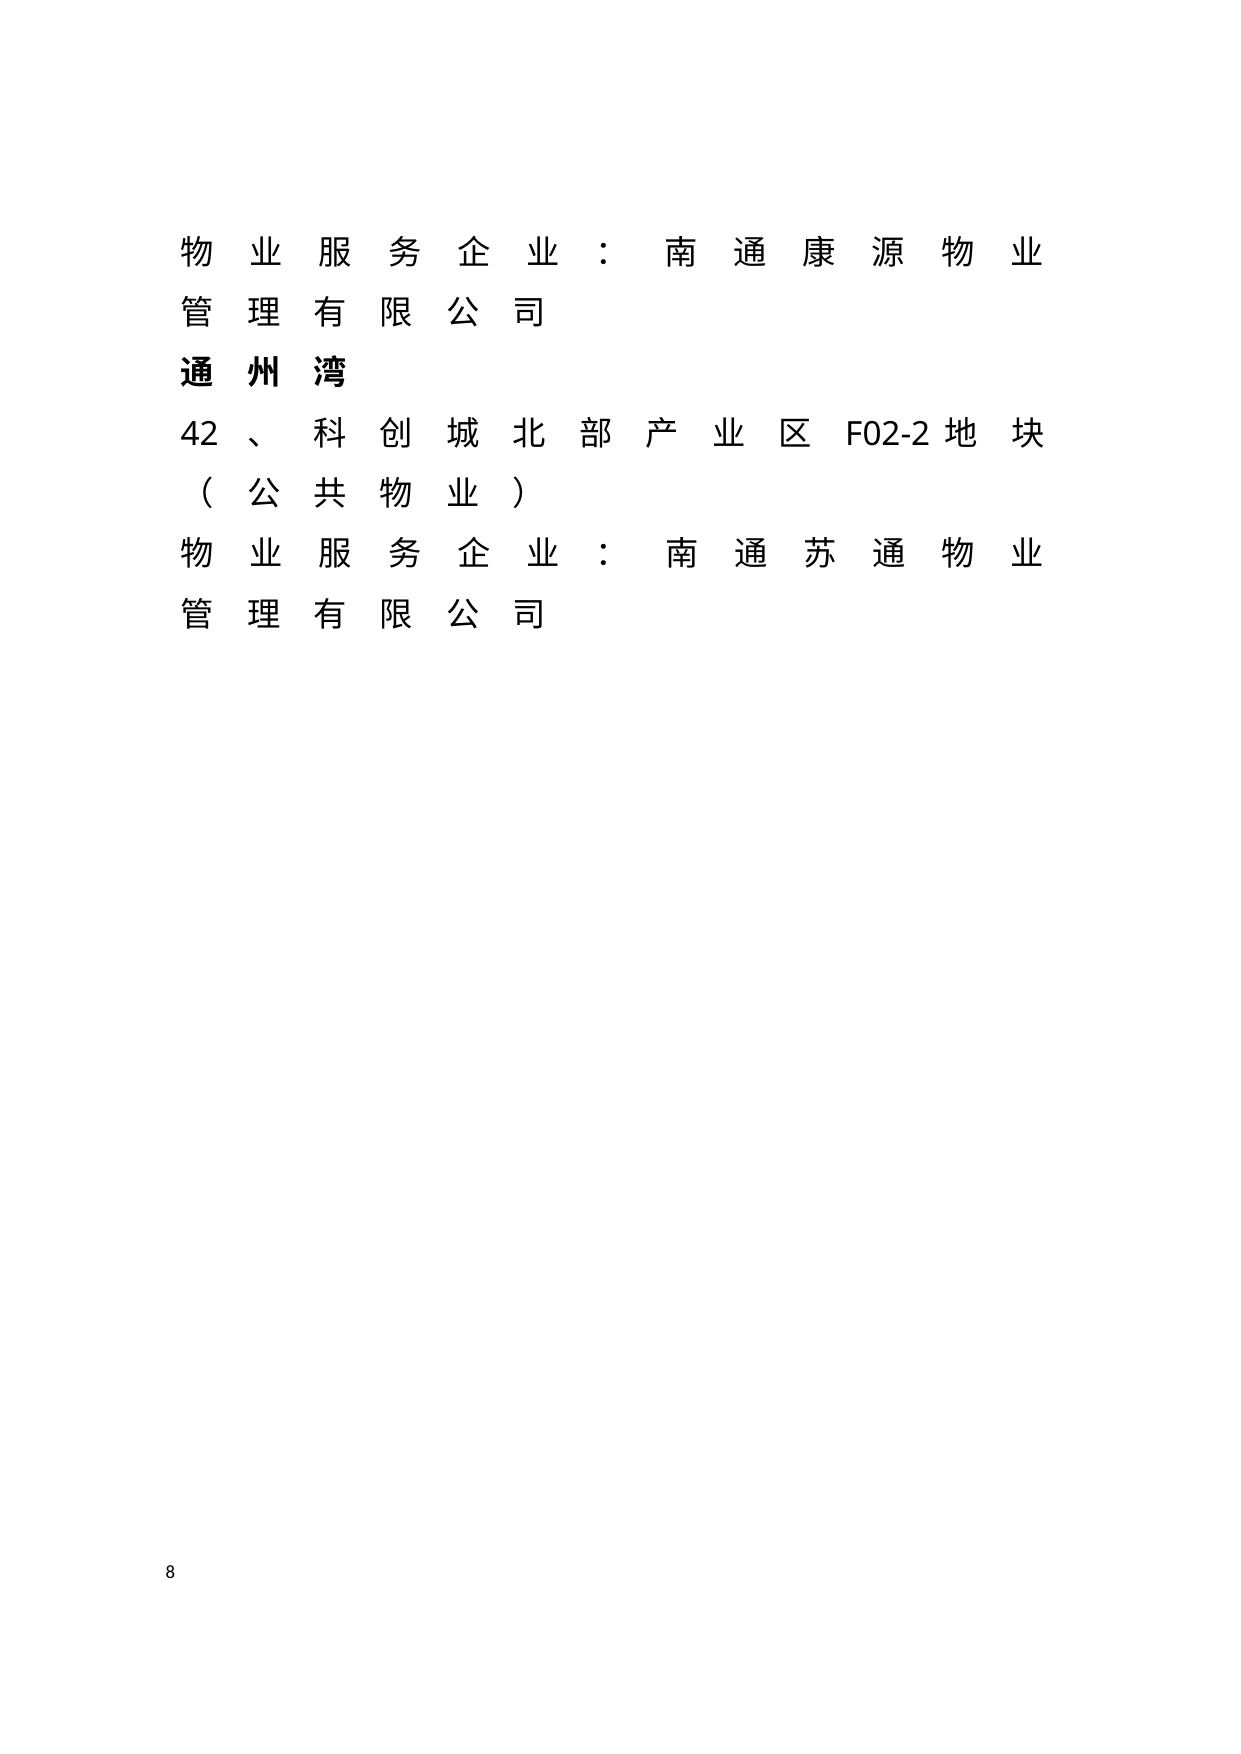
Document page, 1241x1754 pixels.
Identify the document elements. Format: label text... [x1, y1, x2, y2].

text 物业服务企业：南通康源物业管理有限公司 [180, 219, 1077, 340]
text 42、科创城北部产业区F02-2地块（公共物业） [180, 400, 1077, 521]
text 通州湾 [180, 340, 1077, 400]
text 物业服务企业：南通苏通物业管理有限公司 [180, 521, 1077, 642]
